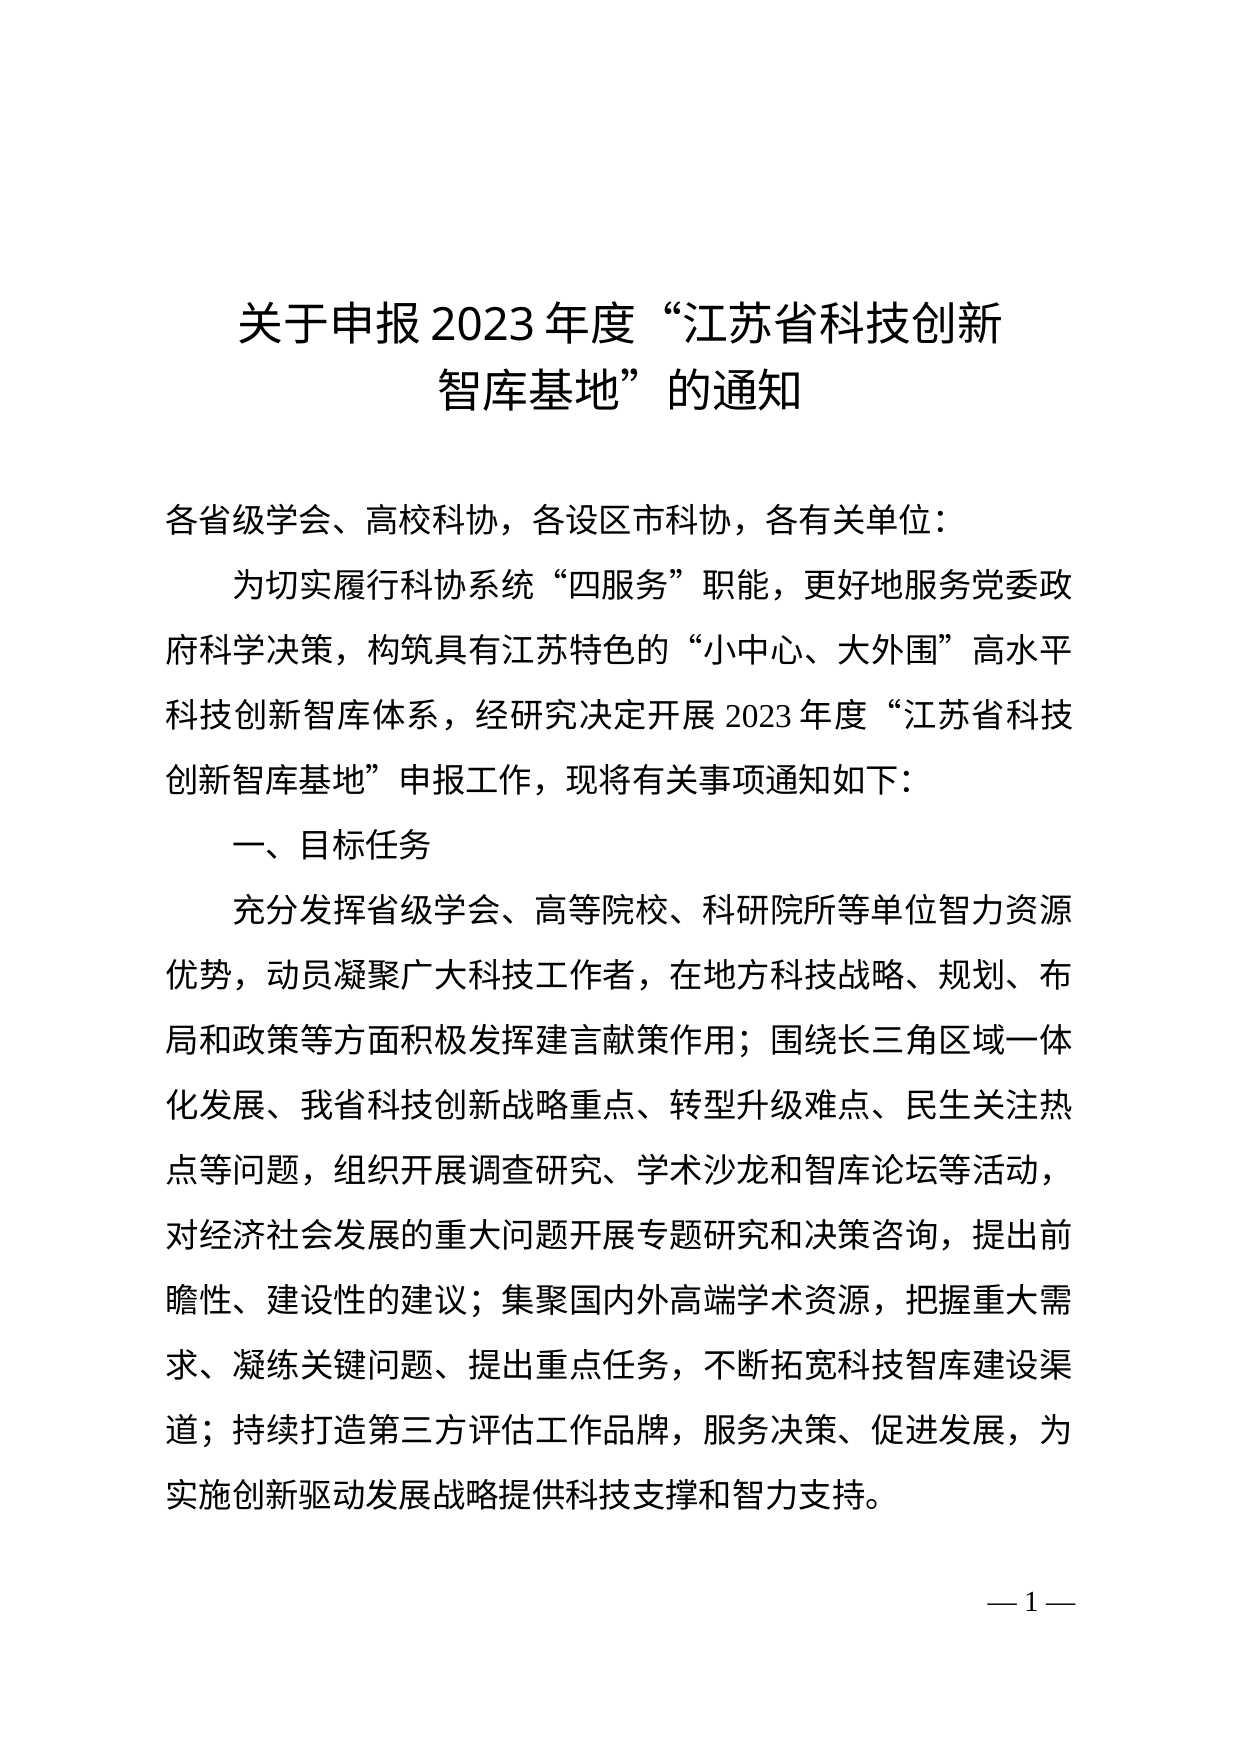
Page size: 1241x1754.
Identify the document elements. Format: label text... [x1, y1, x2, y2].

text 关于申报2023年度“江苏省科技创新 [165, 287, 1075, 354]
text 充分发挥省级学会、高等院校、科研院所等单位智力资源优势，动员凝聚广大科技工作者，在地方科技战略、规划、布局和政策等方面积极发挥建言献策作用；围绕长三角区域一体化发展、我省科技创新战略重点、转型升级难点、民生关注热点等问题，组织开展调查研究、学术沙龙和智库论坛等活动，对经济社会发展的重大问题开展专题研究和决策咨询，提出前瞻性、建设性的建议；集聚国内外高端学术资源，把握重大需求、凝练关键问题、提出重点任务，不断拓宽科技智库建设渠道；持续打造第三方评估工作品牌，服务决策、促进发展，为实施创新驱动发展战略提供科技支撑和智力支持。 [165, 875, 1075, 1525]
text 一、目标任务 [165, 810, 1075, 875]
text 为切实履行科协系统“四服务”职能，更好地服务党委政府科学决策，构筑具有江苏特色的“小中心、大外围”高水平科技创新智库体系，经研究决定开展2023年度“江苏省科技创新智库基地”申报工作，现将有关事项通知如下： [165, 550, 1075, 810]
text 各省级学会、高校科协，各设区市科协，各有关单位： [165, 485, 1075, 550]
text 智库基地”的通知 [165, 354, 1075, 420]
